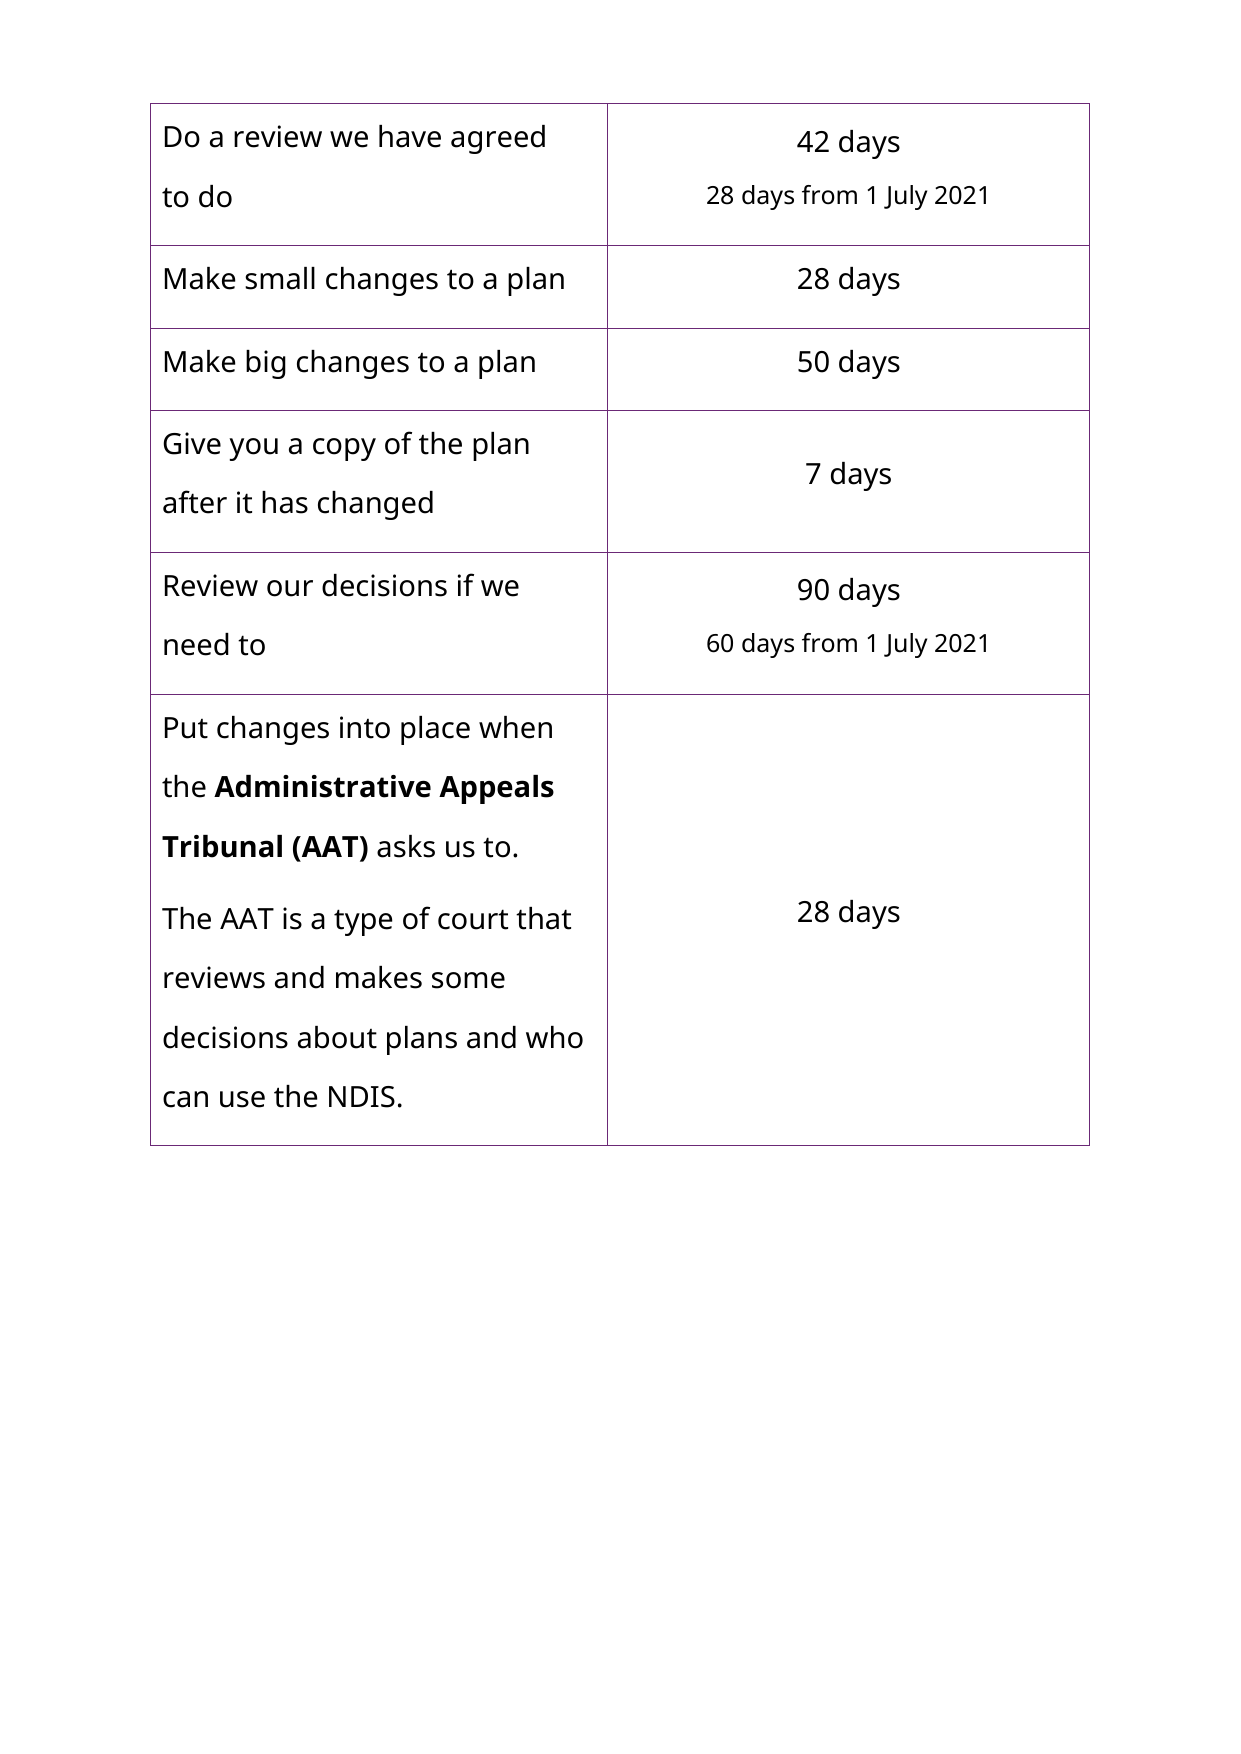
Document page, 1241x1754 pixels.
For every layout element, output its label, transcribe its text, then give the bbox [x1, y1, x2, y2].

table_cell Make small changes to a plan [151, 246, 607, 327]
table_cell 28 days [608, 695, 1089, 1145]
table_cell Review our decisions if we need to [151, 553, 607, 693]
table_cell 50 days [608, 329, 1089, 410]
table_cell 42 days 28 days from 1 July 2021 [608, 104, 1089, 245]
table_cell 90 days 60 days from 1 July 2021 [608, 553, 1089, 693]
table_cell 28 days [608, 246, 1089, 327]
table_cell Make big changes to a plan [151, 329, 607, 410]
table_cell Do a review we have agreed to do [151, 104, 607, 245]
table_cell Put changes into place when the Administrative Appeals Tribunal (AAT) asks us to. The AAT is a type of court that reviews and makes some decisions about plans and who can use the NDIS. [151, 695, 607, 1145]
table_cell Give you a copy of the plan after it has changed [151, 411, 607, 552]
table_cell 7 days [608, 411, 1089, 552]
